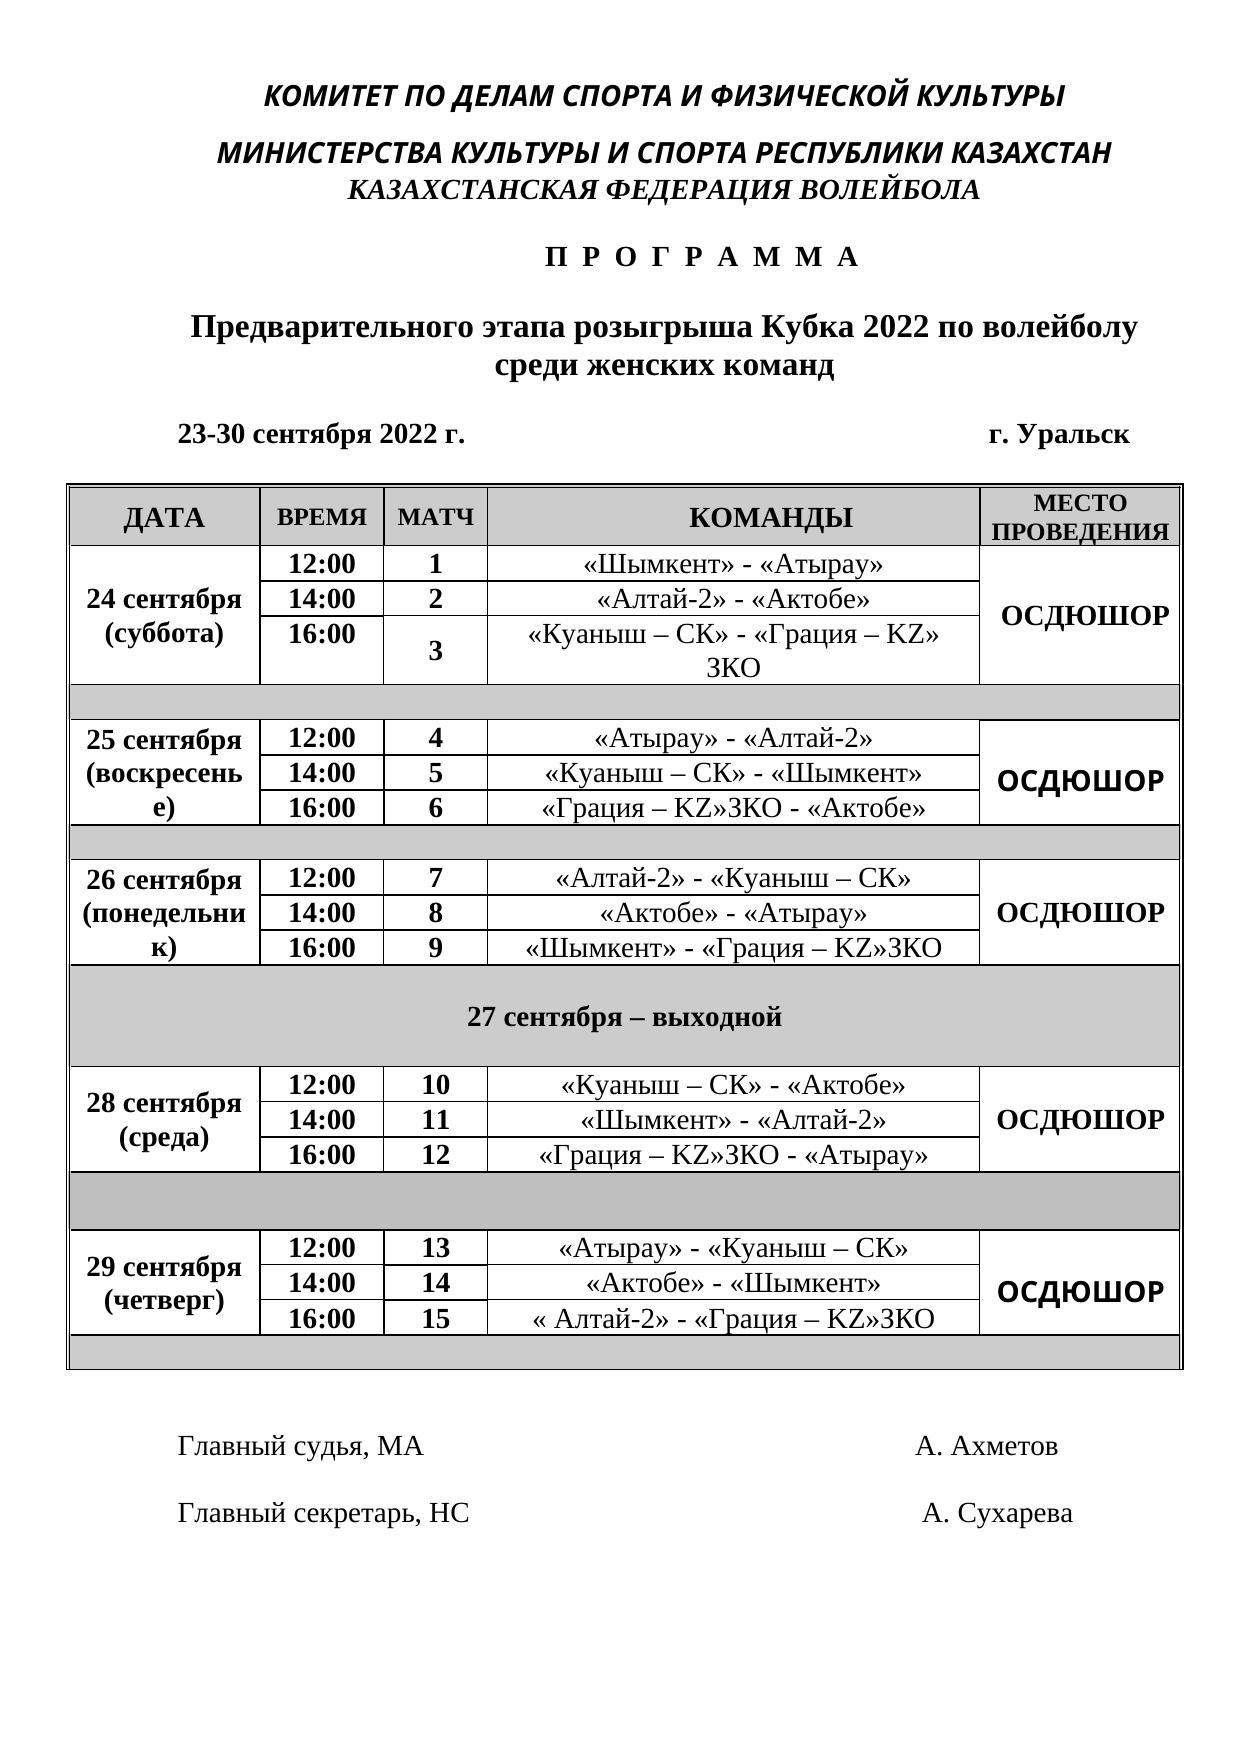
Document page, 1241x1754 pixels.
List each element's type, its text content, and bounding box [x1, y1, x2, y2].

table_cell 15 [385, 1301, 487, 1334]
table_cell 16:00 [261, 1300, 383, 1334]
table_header Дата [70, 488, 259, 545]
table_cell «Шымкент» - «Алтай-2» [488, 1102, 979, 1136]
table_cell [70, 1172, 1179, 1229]
text КОМИТЕТ ПО ДЕЛАМ СПОРТА И ФИЗИЧЕСКОЙ КУЛЬТУРЫ [177, 76, 1152, 115]
table_cell 7 [384, 860, 487, 894]
table_cell «Шымкент» - «Атырау» [488, 546, 979, 580]
table_cell 1 [384, 546, 487, 580]
table_cell 24 сентября (суббота) [70, 546, 259, 684]
table_cell «Куаныш – СК» - «Грация – KZ» ЗКО [488, 616, 979, 684]
table_cell 2 [384, 582, 487, 615]
table_cell 10 [384, 1067, 487, 1101]
text МИНИСТЕРСТВА КУЛЬТУРЫ И СПОРТА РЕСПУБЛИКИ КАЗАХСТАН [177, 132, 1152, 172]
table_cell ОСДЮШОР [980, 721, 1179, 824]
table_cell ОСДЮШОР [980, 546, 1179, 684]
table_cell 9 [384, 931, 487, 964]
table_cell 27 сентября – выходной [70, 965, 1179, 1066]
text КАЗАХСТАНСКАЯ ФЕДЕРАЦИЯ ВОЛЕЙБОЛА [177, 172, 1152, 205]
table_header КомандЫ [488, 488, 979, 545]
table_cell 26 сентября (понедельник) [70, 860, 259, 964]
table_cell «Грация – KZ»ЗКО - «Атырау» [488, 1138, 979, 1171]
table_cell 29 сентября (четверг) [70, 1230, 259, 1334]
table_cell «Шымкент» - «Грация – KZ»ЗКО [488, 931, 979, 964]
table_cell 25 сентября (воскресенье) [70, 720, 259, 824]
table_cell 12 [384, 1138, 487, 1171]
table_cell 14:00 [261, 896, 383, 929]
text Главный судья, МА А. Ахметов [177, 1428, 1152, 1461]
table_cell 16:00 [261, 931, 383, 964]
table_cell «Алтай-2» - «Куаныш – СК» [488, 860, 979, 894]
table_cell «Атырау» - «Алтай-2» [488, 720, 979, 754]
table_cell 14 [385, 1266, 487, 1299]
table_cell [70, 685, 1179, 719]
table_cell [70, 1335, 1179, 1369]
table_cell «Куаныш – СК» - «Актобе» [488, 1067, 979, 1101]
table_cell 13 [385, 1231, 487, 1264]
table_cell «Куаныш – СК» - «Шымкент» [488, 756, 979, 789]
table_cell 3 [384, 616, 487, 684]
table_cell 12:00 [261, 860, 383, 894]
table_cell 8 [384, 896, 487, 929]
table_cell « Алтай-2» - «Грация – KZ»ЗКО [488, 1300, 979, 1334]
table_cell ОСДЮШОР [980, 1067, 1179, 1171]
table_cell 6 [385, 791, 487, 824]
table_cell 5 [385, 756, 487, 789]
table_cell 14:00 [261, 756, 383, 789]
table_cell 12:00 [261, 546, 383, 580]
table_cell 14:00 [261, 1102, 383, 1136]
table_cell ОСДЮШОР [980, 860, 1179, 964]
table_cell 16:00 [261, 617, 383, 684]
table_cell «Грация – KZ»ЗКО - «Актобе» [488, 791, 979, 824]
table_cell 12:00 [261, 1067, 383, 1101]
table_cell «Атырау» - «Куаныш – СК» [488, 1231, 979, 1264]
table_cell 28 сентября (среда) [70, 1067, 259, 1171]
table_cell «Актобе» - «Шымкент» [488, 1265, 979, 1299]
table_cell 16:00 [261, 791, 383, 824]
table_cell 12:00 [261, 720, 383, 754]
table_header МесТО ПРОВЕДЕНИЯ [981, 488, 1179, 545]
table_cell 14:00 [261, 1265, 383, 1299]
table_cell [70, 825, 1179, 859]
table_cell ОСДЮШОР [980, 1231, 1179, 1334]
table_cell 4 [385, 720, 487, 754]
table_cell 14:00 [261, 582, 383, 615]
text Главный секретарь, НС А. Сухарева [177, 1495, 1152, 1528]
table_cell «Алтай-2» - «Актобе» [488, 582, 979, 615]
text Предварительного этапа розыгрыша Кубка 2022 по волейболу среди женских команд [177, 306, 1152, 383]
table_cell «Актобе» - «Атырау» [488, 896, 979, 929]
table_cell 16:00 [261, 1138, 383, 1171]
table_header время [261, 488, 383, 545]
text П Р О Г Р А М М А [177, 239, 1152, 272]
text 23-30 сентября 2022 г. г. Уральск [177, 416, 1152, 450]
table_cell 12:00 [261, 1231, 383, 1264]
table_cell 11 [384, 1102, 487, 1136]
table_header Матч [385, 488, 487, 545]
